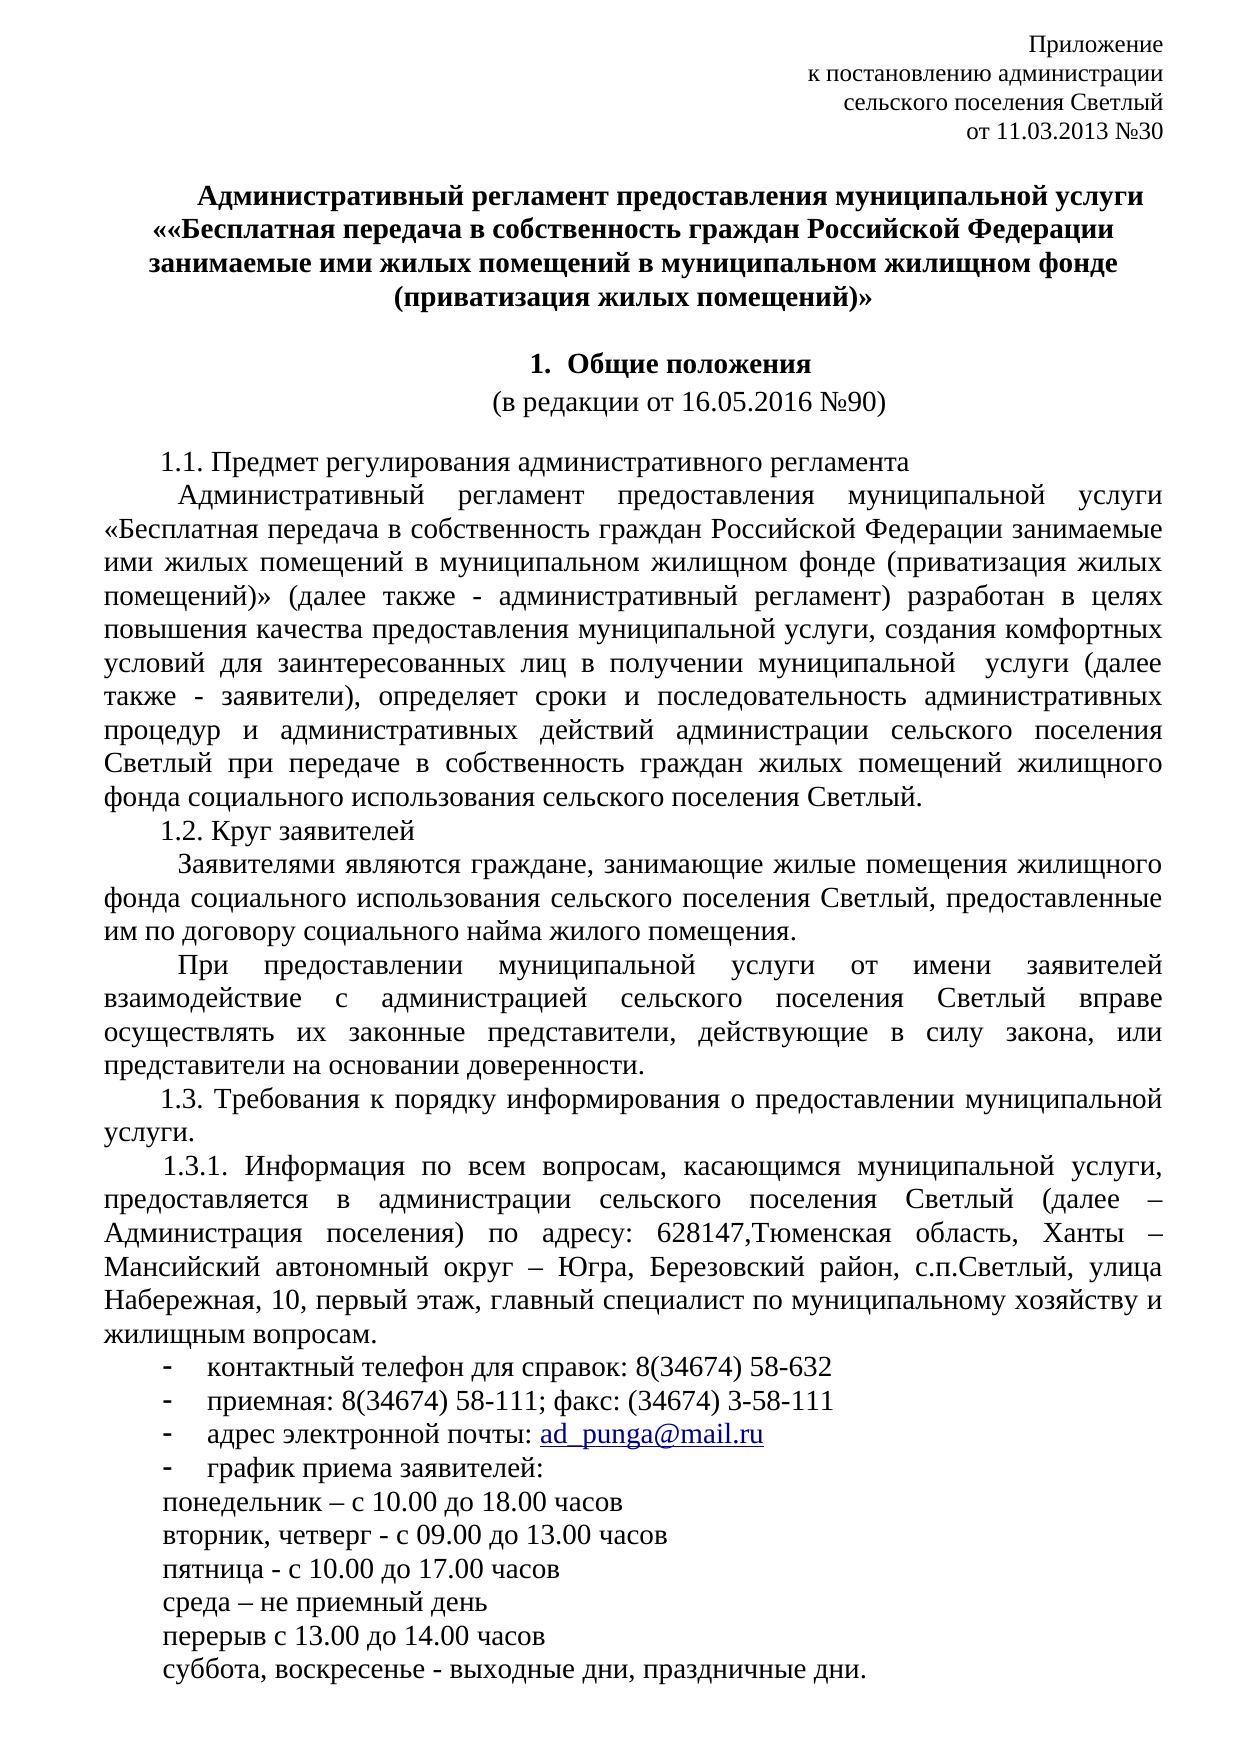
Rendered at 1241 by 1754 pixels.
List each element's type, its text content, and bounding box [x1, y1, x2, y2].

text сельского поселения Светлый [103, 87, 1163, 116]
text Приложение [103, 29, 1163, 58]
text Административный регламент предоставления муниципальной услуги ««Бесплатная передача в собственность граждан Российской Федерации занимаемые ими жилых помещений в муниципальном жилищном фонде (приватизация жилых помещений)» [103, 178, 1163, 312]
text от 11.03.2013 №30 [103, 116, 1163, 144]
text 1.2. Круг заявителей [103, 813, 1163, 846]
list понедельник – с 10.00 до 18.00 часов [103, 1484, 1163, 1517]
text Заявителями являются граждане, занимающие жилые помещения жилищного фонда социального использования сельского поселения Светлый, предоставленные им по договору социального найма жилого помещения. [103, 846, 1163, 947]
list вторник, четверг - с 09.00 до 13.00 часов [103, 1517, 1163, 1551]
list среда – не приемный день [103, 1584, 1163, 1618]
list приемная: 8(34674) 58-111; факс: (34674) 3-58-111 [103, 1383, 1163, 1417]
text к постановлению администрации [103, 58, 1163, 87]
list перерыв с 13.00 до 14.00 часов [103, 1618, 1163, 1652]
list суббота, воскресенье - выходные дни, праздничные дни. [103, 1652, 1163, 1685]
list Общие положения [177, 346, 1163, 379]
text 1.1. Предмет регулирования административного регламента [103, 444, 1163, 477]
list пятница - с 10.00 до 17.00 часов [103, 1551, 1163, 1584]
text 1.3. Требования к порядку информирования о предоставлении муниципальной услуги. [103, 1081, 1163, 1148]
text 1.3.1. Информация по всем вопросам, касающимся муниципальной услуги, предоставляется в администрации сельского поселения Светлый (далее – Администрация поселения) по адресу: 628147,Тюменская область, Ханты – Мансийский автономный округ – Югра, Березовский район, с.п.Светлый, улица Набережная, 10, первый этаж, главный специалист по муниципальному хозяйству и жилищным вопросам. [103, 1148, 1163, 1349]
list адрес электронной почты: ad_punga@mail.ru [103, 1417, 1163, 1450]
list график приема заявителей: [103, 1450, 1163, 1484]
list (в редакции от 16.05.2016 №90) [215, 384, 1163, 418]
text При предоставлении муниципальной услуги от имени заявителей взаимодействие с администрацией сельского поселения Светлый вправе осуществлять их законные представители, действующие в силу закона, или представители на основании доверенности. [103, 947, 1163, 1081]
list контактный телефон для справок: 8(34674) 58-632 [103, 1349, 1163, 1383]
text Административный регламент предоставления муниципальной услуги «Бесплатная передача в собственность граждан Российской Федерации занимаемые ими жилых помещений в муниципальном жилищном фонде (приватизация жилых помещений)» (далее также - административный регламент) разработан в целях повышения качества предоставления муниципальной услуги, создания комфортных условий для заинтересованных лиц в получении муниципальной услуги (далее также - заявители), определяет сроки и последовательность административных процедур и административных действий администрации сельского поселения Светлый при передаче в собственность граждан жилых помещений жилищного фонда социального использования сельского поселения Светлый. [103, 477, 1163, 813]
